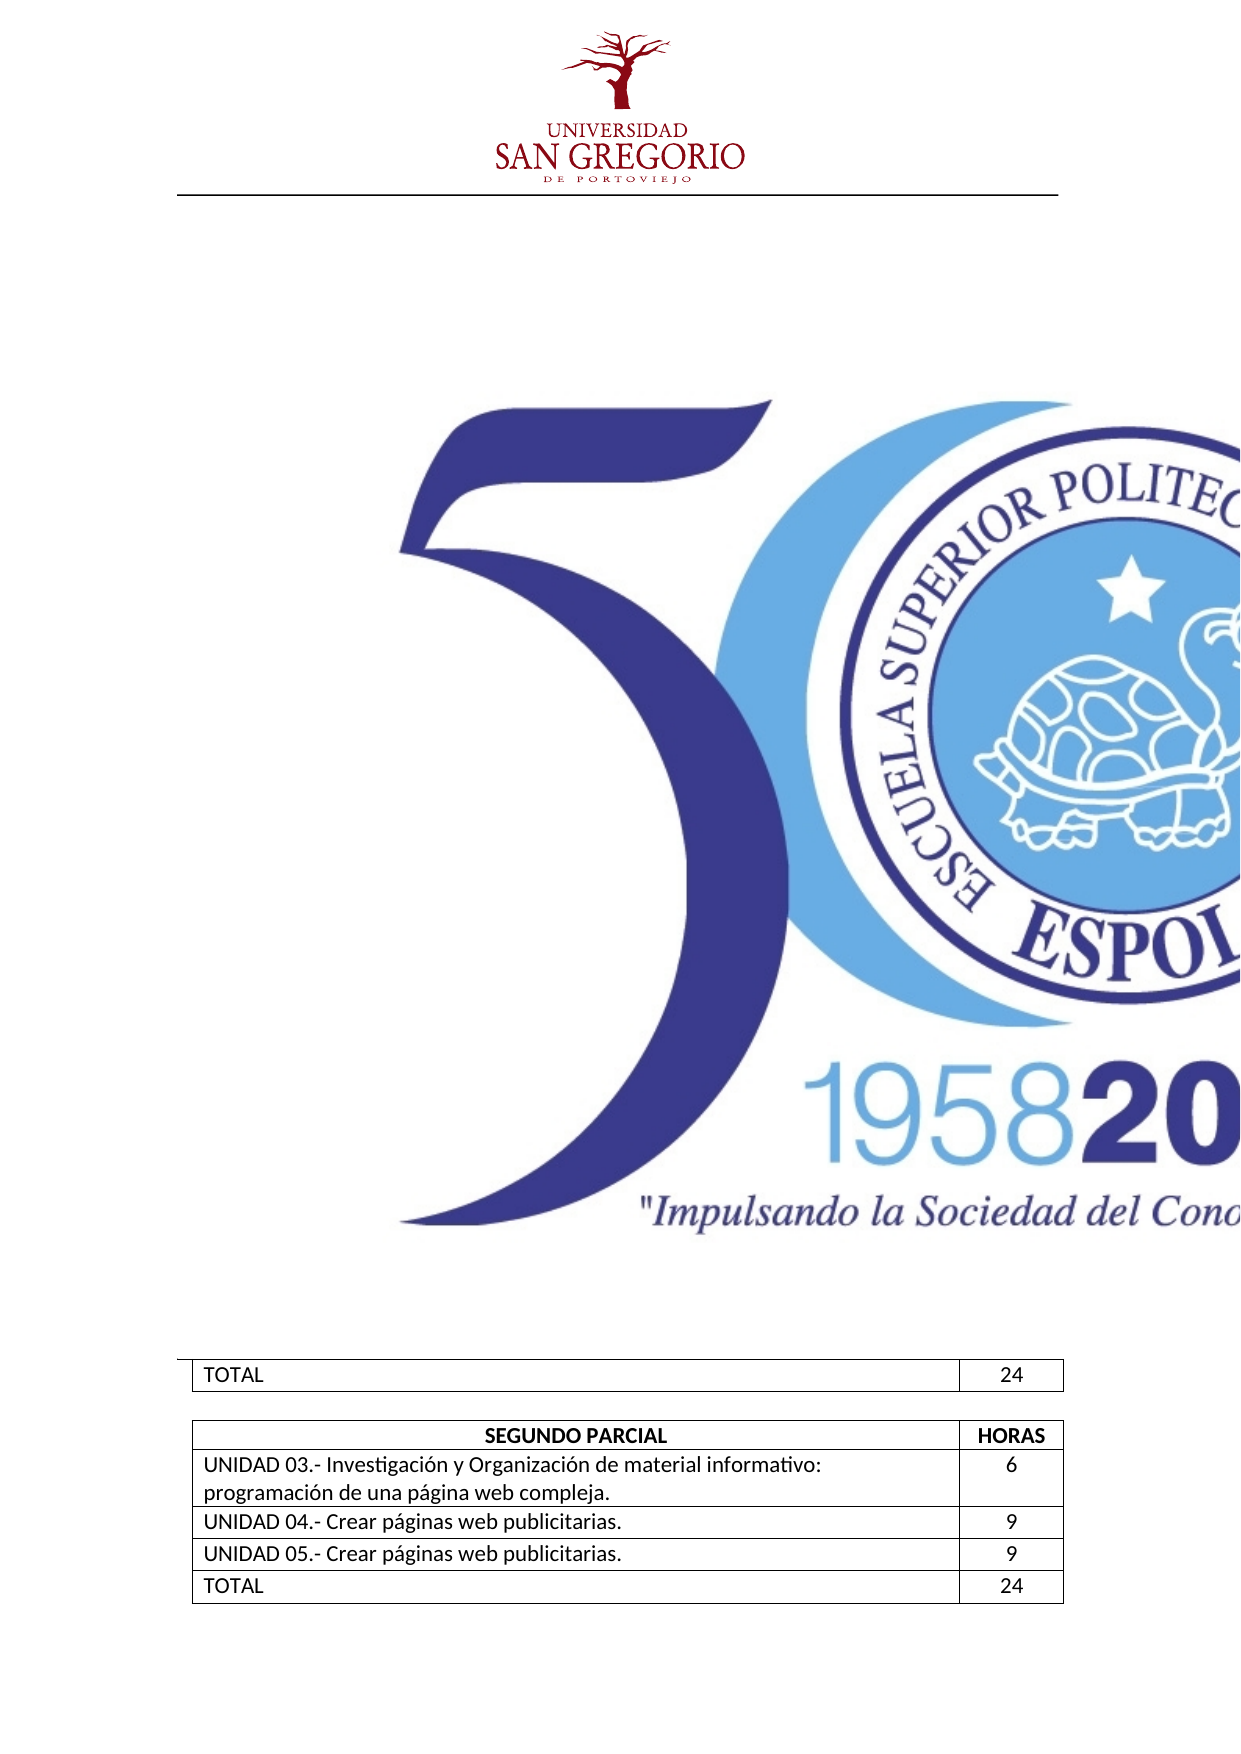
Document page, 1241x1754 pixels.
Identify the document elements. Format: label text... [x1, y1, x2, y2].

table_cell UNIDAD 04.- Crear páginas web publicitarias. [193, 1507, 959, 1538]
table_cell 9 [960, 1539, 1063, 1570]
table_cell 24 [960, 1571, 1063, 1602]
table_cell TOTAL [193, 1571, 959, 1602]
table_cell UNIDAD 05.- Crear páginas web publicitarias. [193, 1539, 959, 1570]
table_header SEGUNDO PARCIAL [193, 1421, 959, 1449]
picture [177, 217, 1241, 1359]
table_cell 24 [960, 1360, 1063, 1391]
table_cell 9 [960, 1507, 1063, 1538]
table_cell 6 [960, 1450, 1063, 1506]
table_cell TOTAL [193, 1360, 959, 1391]
table_header HORAS [960, 1421, 1063, 1449]
table_cell UNIDAD 03.- Investigación y Organización de material informativo: programación de una página web compleja. [193, 1450, 959, 1506]
